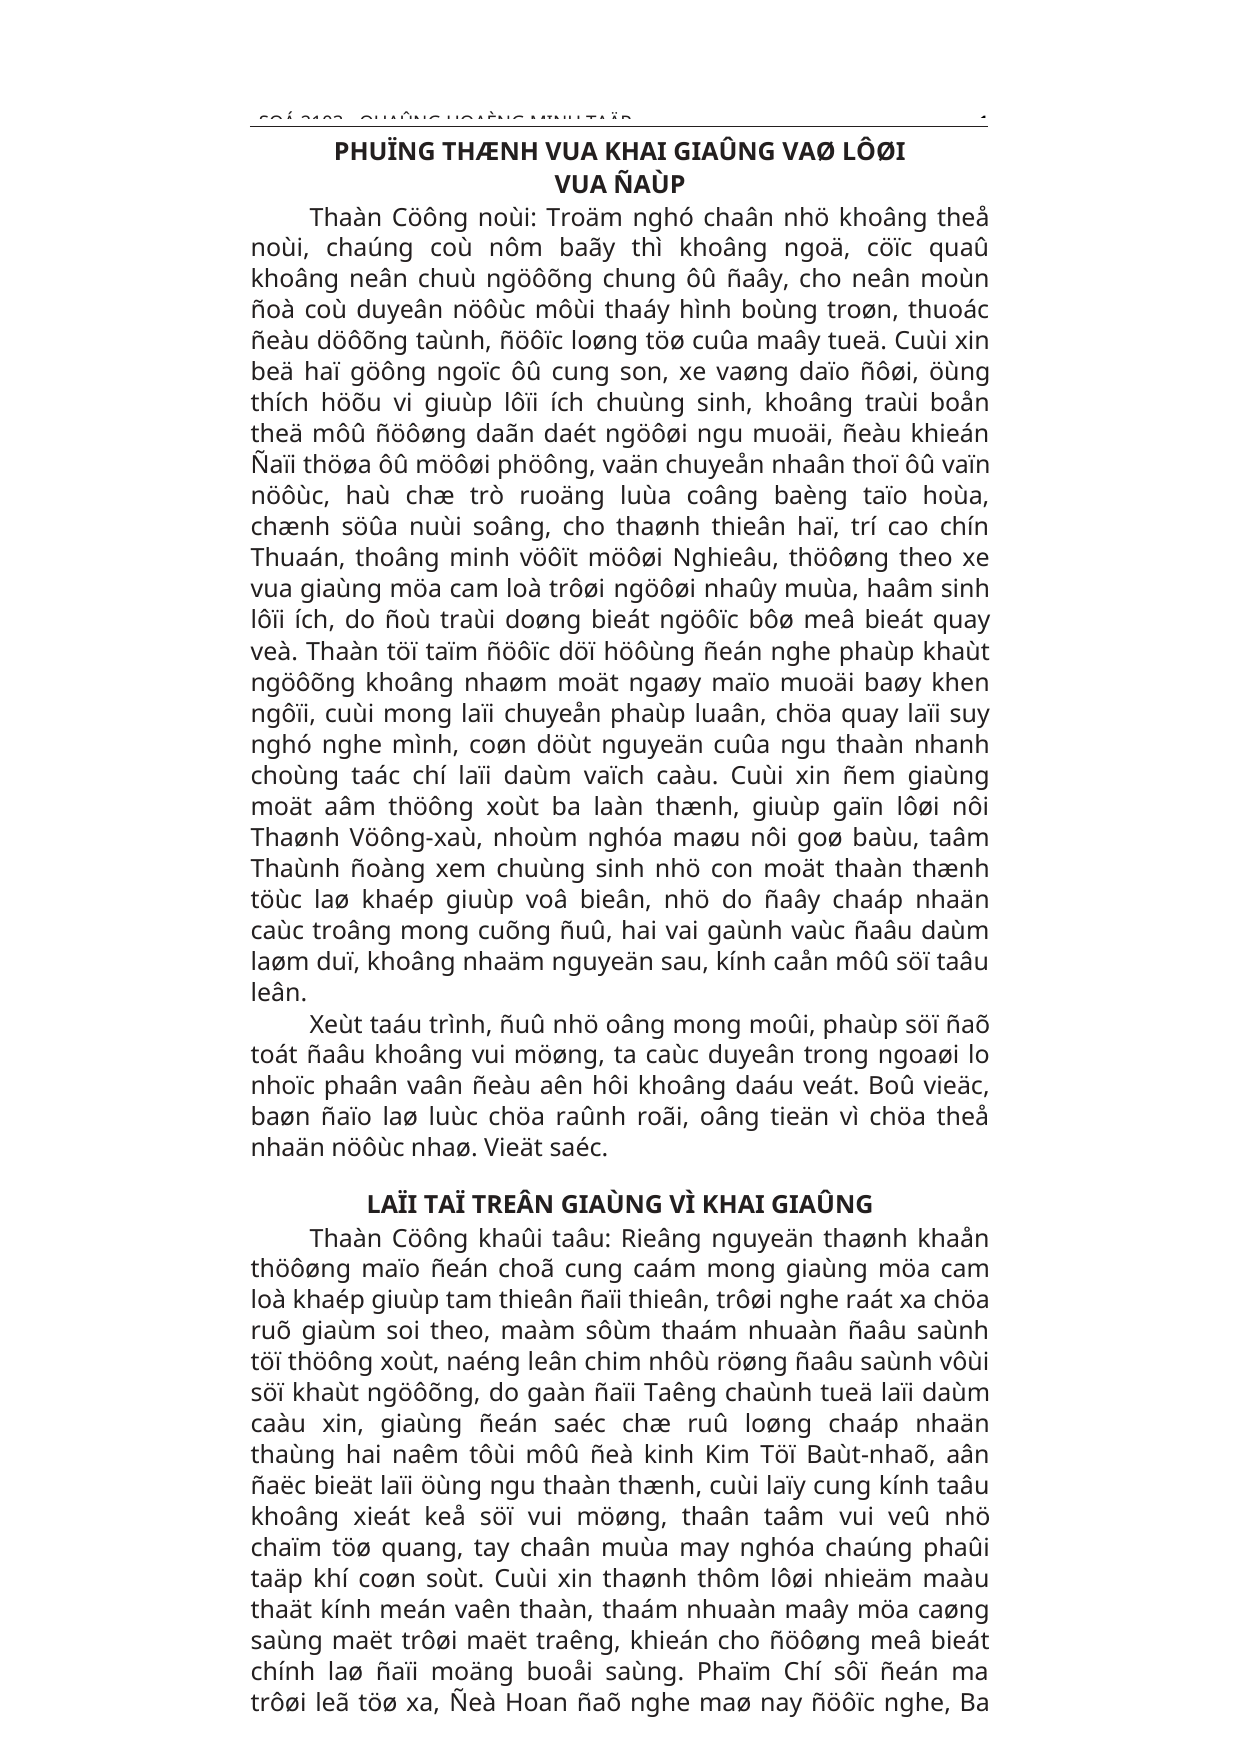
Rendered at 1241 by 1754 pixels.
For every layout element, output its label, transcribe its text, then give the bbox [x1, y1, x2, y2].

text Xeùt taáu trình, ñuû nhö oâng mong moûi, phaùp söï ñaõ toát ñaâu khoâng vui möøng, ta caùc duyeân trong ngoaøi lo nhoïc phaân vaân ñeàu aên hôi khoâng daáu veát. Boû vieäc, baøn ñaïo laø luùc chöa raûnh roãi, oâng tieän vì chöa theå nhaän nöôùc nhaø. Vieät saéc. [250, 1009, 990, 1164]
text Thaàn Cöông noùi: Troäm nghó chaân nhö khoâng theå noùi, chaúng coù nôm baãy thì khoâng ngoä, cöïc quaû khoâng neân chuù ngöôõng chung ôû ñaây, cho neân moùn ñoà coù duyeân nöôùc môùi thaáy hình boùng troøn, thuoác ñeàu döôõng taùnh, ñöôïc loøng töø cuûa maây tueä. Cuùi xin beä haï göông ngoïc ôû cung son, xe vaøng daïo ñôøi, öùng thích höõu vi giuùp lôïi ích chuùng sinh, khoâng traùi boån theä môû ñöôøng daãn daét ngöôøi ngu muoäi, ñeàu khieán Ñaïi thöøa ôû möôøi phöông, vaän chuyeån nhaân thoï ôû vaïn nöôùc, haù chæ trò ruoäng luùa coâng baèng taïo hoùa, chænh söûa nuùi soâng, cho thaønh thieân haï, trí cao chín Thuaán, thoâng minh vöôït möôøi Nghieâu, thöôøng theo xe vua giaùng möa cam loà trôøi ngöôøi nhaûy muùa, haâm sinh lôïi ích, do ñoù traùi doøng bieát ngöôïc bôø meâ bieát quay veà. Thaàn töï taïm ñöôïc döï höôùng ñeán nghe phaùp khaùt ngöôõng khoâng nhaøm moät ngaøy maïo muoäi baøy khen ngôïi, cuùi mong laïi chuyeån phaùp luaân, chöa quay laïi suy nghó nghe mình, coøn döùt nguyeän cuûa ngu thaàn nhanh choùng taác chí laïi daùm vaïch caàu. Cuùi xin ñem giaùng moät aâm thöông xoùt ba laàn thænh, giuùp gaïn lôøi nôi Thaønh Vöông-xaù, nhoùm nghóa maøu nôi goø baùu, taâm Thaùnh ñoàng xem chuùng sinh nhö con moät thaàn thænh töùc laø khaép giuùp voâ bieân, nhö do ñaây chaáp nhaän caùc troâng mong cuõng ñuû, hai vai gaùnh vaùc ñaâu daùm laøm duï, khoâng nhaäm nguyeän sau, kính caån môû söï taâu leân. [250, 202, 990, 1009]
subtitle LAÏI TAÏ TREÂN GIAÙNG VÌ KHAI GIAÛNG [178, 1187, 1062, 1221]
subtitle PHUÏNG THÆNH VUA KHAI GIAÛNG VAØ LÔØI VUA ÑAÙP [305, 134, 934, 200]
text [250, 1222, 990, 1719]
